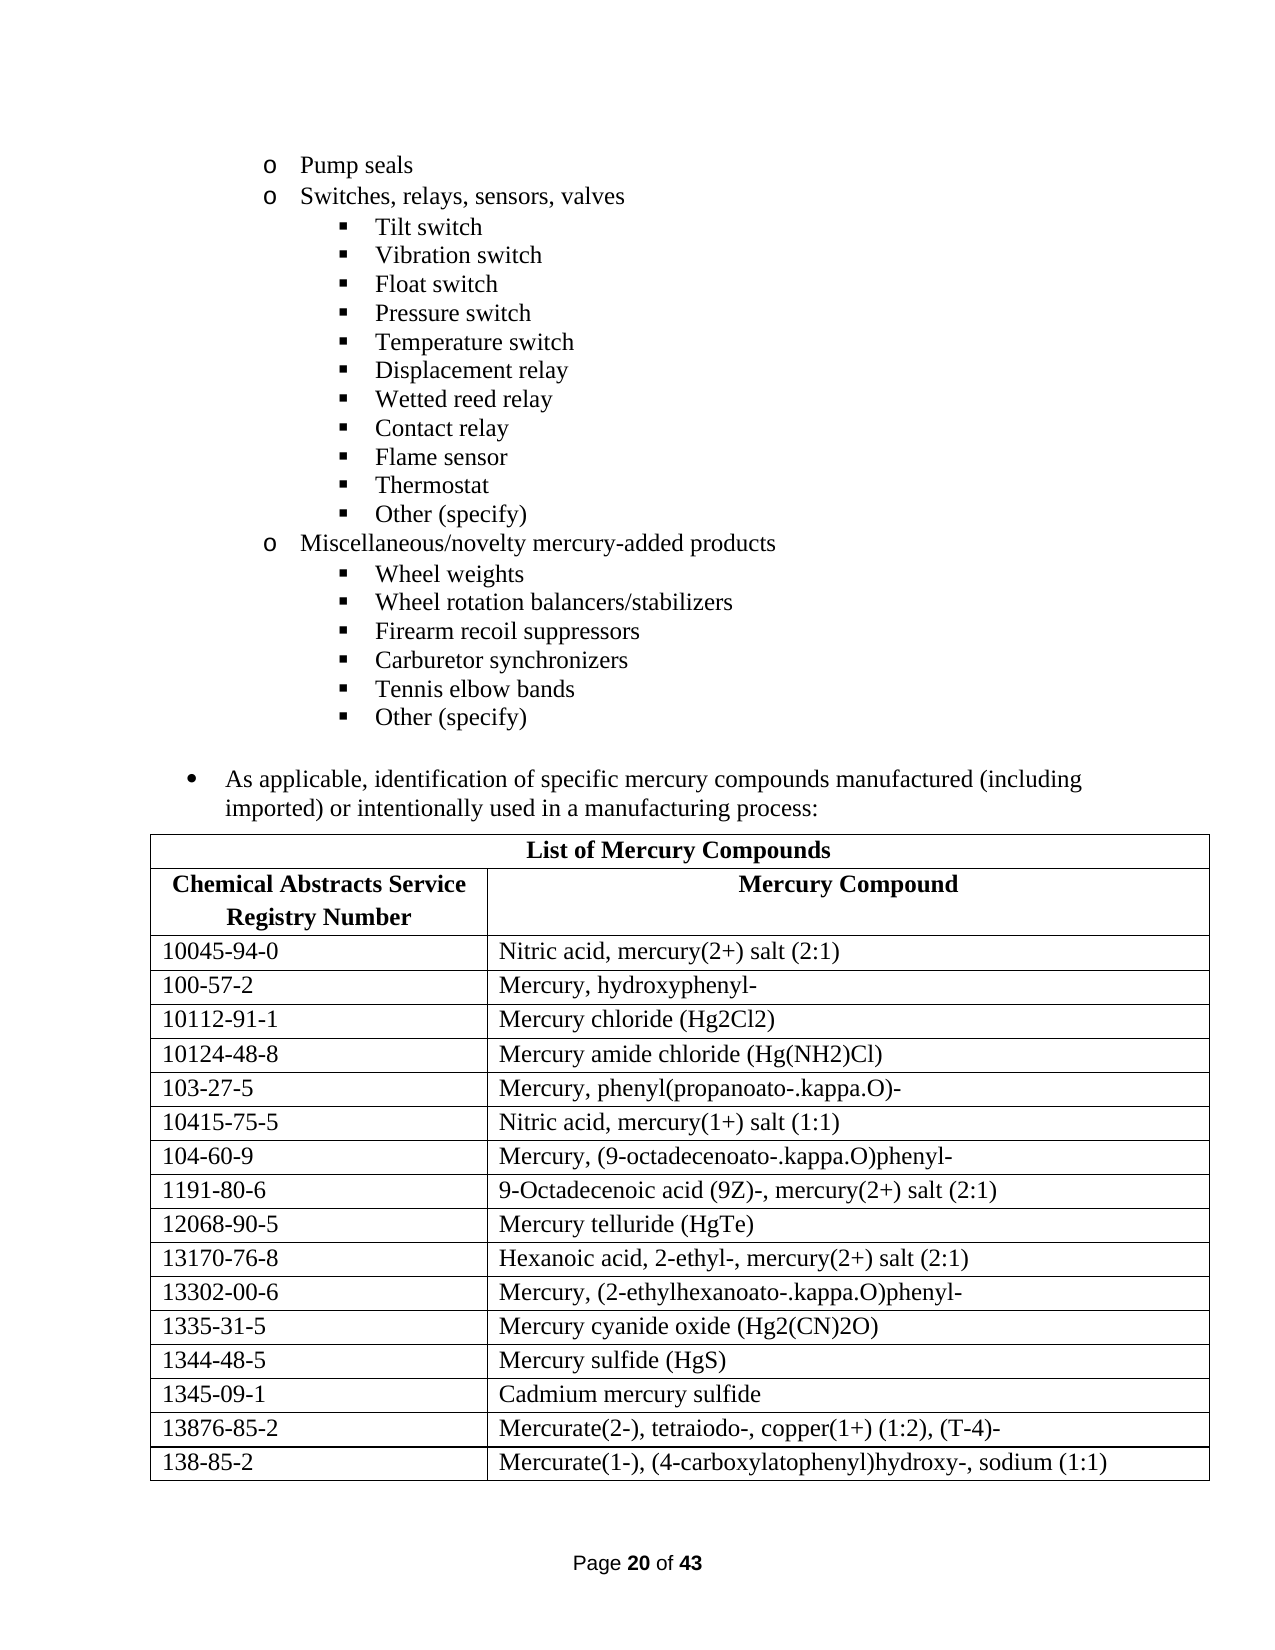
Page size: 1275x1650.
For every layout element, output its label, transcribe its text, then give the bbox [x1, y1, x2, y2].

table_cell Mercury chloride (Hg2Cl2) [488, 1005, 1209, 1038]
table_cell 103-27-5 [151, 1073, 487, 1106]
table_cell 13170-76-8 [151, 1243, 487, 1276]
table_cell Mercury sulfide (HgS) [488, 1345, 1209, 1378]
table_cell Mercury Compound [488, 869, 1209, 935]
table_cell 10045-94-0 [151, 936, 487, 969]
table_cell Hexanoic acid, 2-ethyl-, mercury(2+) salt (2:1) [488, 1243, 1209, 1276]
table_cell Nitric acid, mercury(2+) salt (2:1) [488, 936, 1209, 969]
list Displacement relay [337, 355, 1125, 384]
list Firearm recoil suppressors [337, 616, 1125, 645]
table_cell Mercury telluride (HgTe) [488, 1209, 1209, 1242]
list Tilt switch [337, 212, 1125, 240]
list Other (specify) [337, 702, 1125, 731]
table_cell Mercury, (2-ethylhexanoato-.kappa.O)phenyl- [488, 1277, 1209, 1310]
table_cell Cadmium mercury sulfide [488, 1379, 1209, 1412]
table_cell 138-85-2 [151, 1448, 487, 1480]
list Pump seals [262, 150, 1125, 181]
list Temperature switch [337, 327, 1125, 355]
list As applicable, identification of specific mercury compounds manufactured (including imported) or intentionally used in a manufacturing process: [187, 764, 1125, 822]
table_cell 1191-80-6 [151, 1175, 487, 1208]
table_cell Mercury, phenyl(propanoato-.kappa.O)- [488, 1073, 1209, 1106]
list Vibration switch [337, 240, 1125, 269]
table_cell 1344-48-5 [151, 1345, 487, 1378]
list Other (specify) [337, 499, 1125, 528]
table_cell 10415-75-5 [151, 1107, 487, 1140]
table_cell Mercurate(2-), tetraiodo-, copper(1+) (1:2), (T-4)- [488, 1413, 1209, 1446]
table_cell 100-57-2 [151, 971, 487, 1003]
table_cell Mercurate(1-), (4-carboxylatophenyl)hydroxy-, sodium (1:1) [488, 1448, 1209, 1480]
list Thermostat [337, 470, 1125, 499]
list Pressure switch [337, 298, 1125, 327]
table_cell 13876-85-2 [151, 1413, 487, 1446]
list Wheel rotation balancers/stabilizers [337, 587, 1125, 616]
list Tennis elbow bands [337, 674, 1125, 702]
table_cell 1345-09-1 [151, 1379, 487, 1412]
table_cell 10124-48-8 [151, 1039, 487, 1072]
table_cell 10112-91-1 [151, 1005, 487, 1038]
table_cell 12068-90-5 [151, 1209, 487, 1242]
table_cell Mercury cyanide oxide (Hg2(CN)2O) [488, 1311, 1209, 1344]
table_cell 13302-00-6 [151, 1277, 487, 1310]
list Flame sensor [337, 442, 1125, 470]
list Float switch [337, 269, 1125, 298]
list Switches, relays, sensors, valves [262, 181, 1125, 212]
table_cell Mercury, hydroxyphenyl- [488, 971, 1209, 1003]
table_header List of Mercury Compounds [151, 835, 1209, 868]
table_cell Nitric acid, mercury(1+) salt (1:1) [488, 1107, 1209, 1140]
list Carburetor synchronizers [337, 645, 1125, 674]
table_cell 1335-31-5 [151, 1311, 487, 1344]
list Wetted reed relay [337, 384, 1125, 413]
list Miscellaneous/novelty mercury-added products [262, 528, 1125, 559]
table_cell 104-60-9 [151, 1141, 487, 1174]
list Wheel weights [337, 559, 1125, 587]
table_cell Chemical Abstracts Service Registry Number [151, 869, 487, 935]
table_cell Mercury, (9-octadecenoato-.kappa.O)phenyl- [488, 1141, 1209, 1174]
table_cell 9-Octadecenoic acid (9Z)-, mercury(2+) salt (2:1) [488, 1175, 1209, 1208]
list Contact relay [337, 413, 1125, 442]
table_cell Mercury amide chloride (Hg(NH2)Cl) [488, 1039, 1209, 1072]
